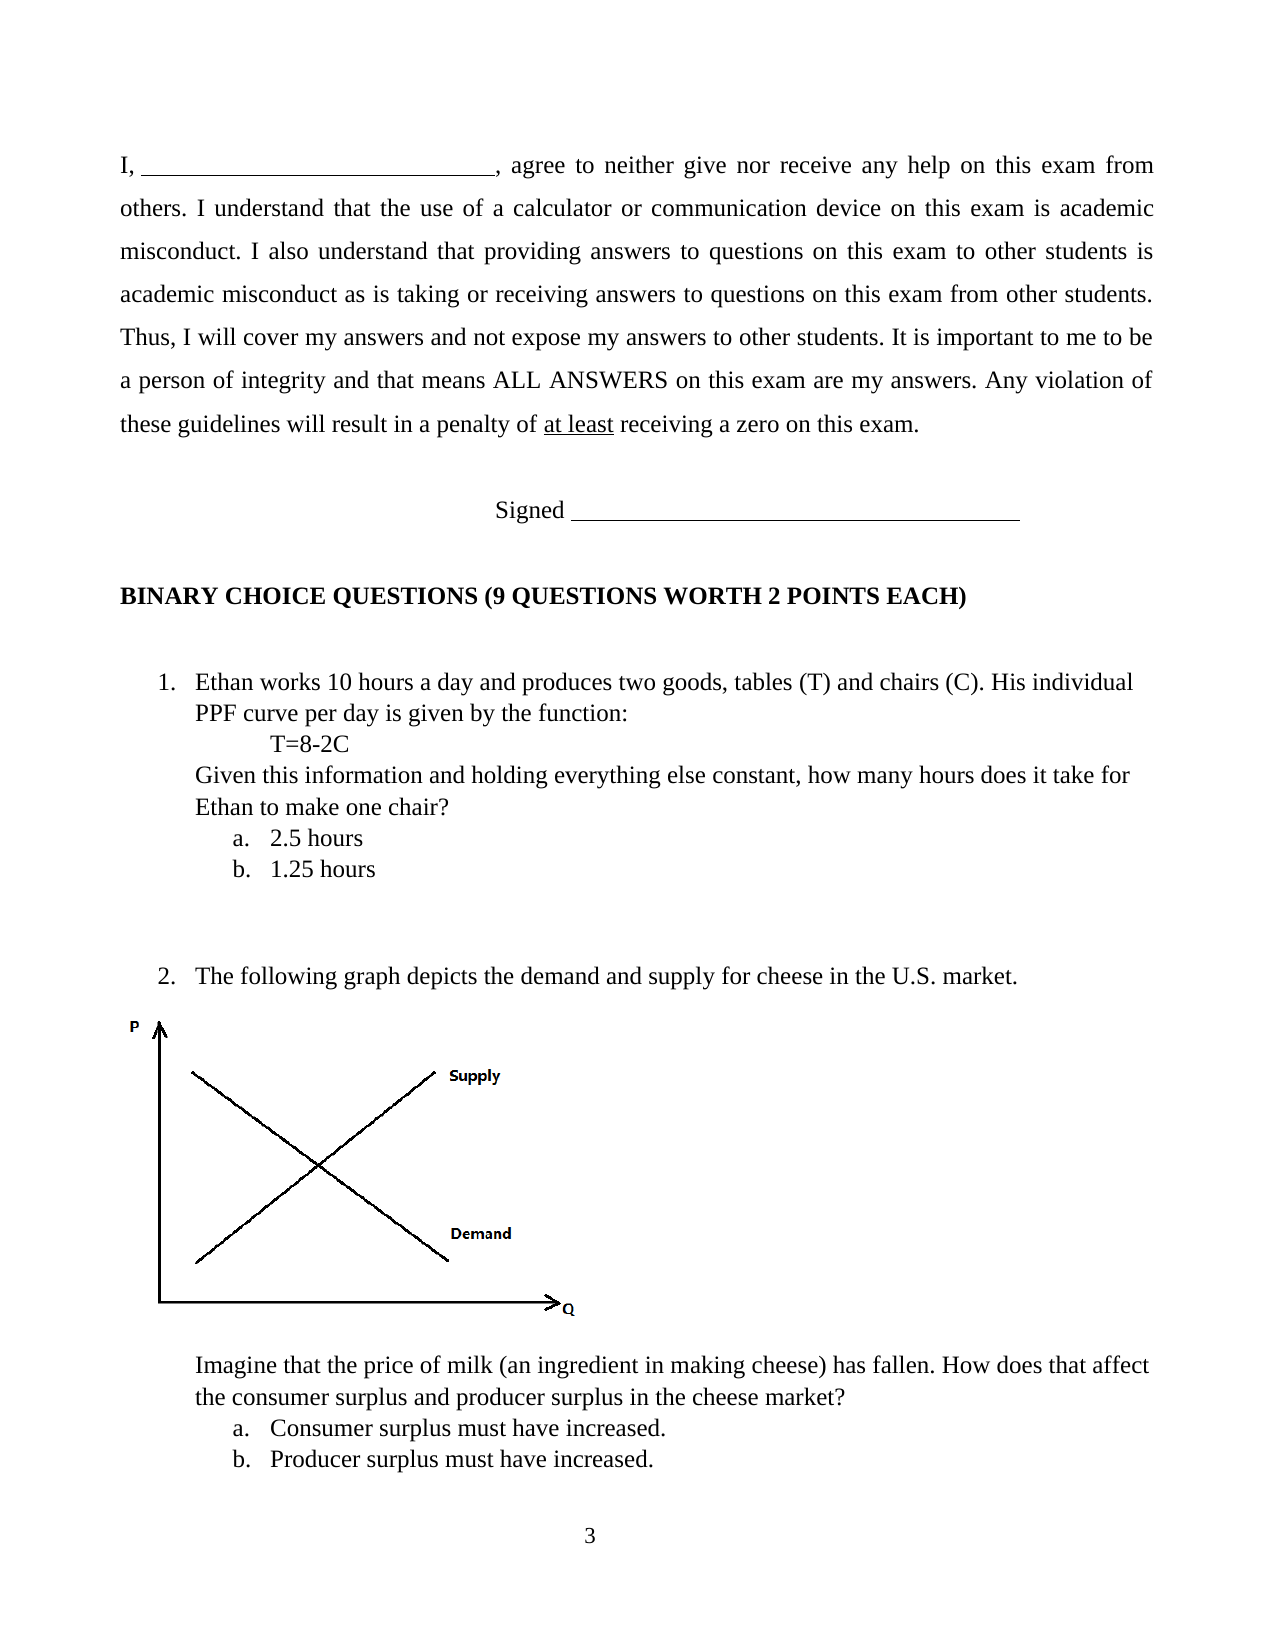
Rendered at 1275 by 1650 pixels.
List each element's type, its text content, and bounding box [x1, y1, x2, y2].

list 2.5 hours [232, 823, 1155, 851]
text BINARY CHOICE QUESTIONS (9 QUESTIONS WORTH 2 POINTS EACH) [120, 581, 1155, 610]
list Imagine that the price of milk (an ingredient in making cheese) has fallen. How does that affect the consumer surplus and producer surplus in the cheese market? [195, 1351, 1155, 1410]
list Given this information and holding everything else constant, how many hours does it take for Ethan to make one chair? [195, 761, 1155, 820]
list Ethan works 10 hours a day and produces two goods, tables (T) and chairs (C). His individual PPF curve per day is given by the function: [157, 667, 1155, 727]
list Consumer surplus must have increased. [232, 1413, 1155, 1441]
list The following graph depicts the demand and supply for cheese in the U.S. market. [157, 961, 1155, 990]
list 1.25 hours [232, 854, 1155, 882]
text I, , agree to neither give nor receive any help on this exam from others. I understand that the use of a calculator or communication device on this exam is academic misconduct. I also understand that providing answers to questions on this exam to other students is academic misconduct as is taking or receiving answers to questions on this exam from other students. Thus, I will cover my answers and not expose my answers to other students. It is important to me to be a person of integrity and that means ALL ANSWERS on this exam are my answers. Any violation of these guidelines will result in a penalty of at least receiving a zero on this exam. [120, 150, 1155, 437]
picture [120, 1008, 581, 1323]
list T=8-2C [270, 729, 1155, 758]
list Producer surplus must have increased. [232, 1444, 1155, 1472]
text Signed [120, 495, 1155, 524]
